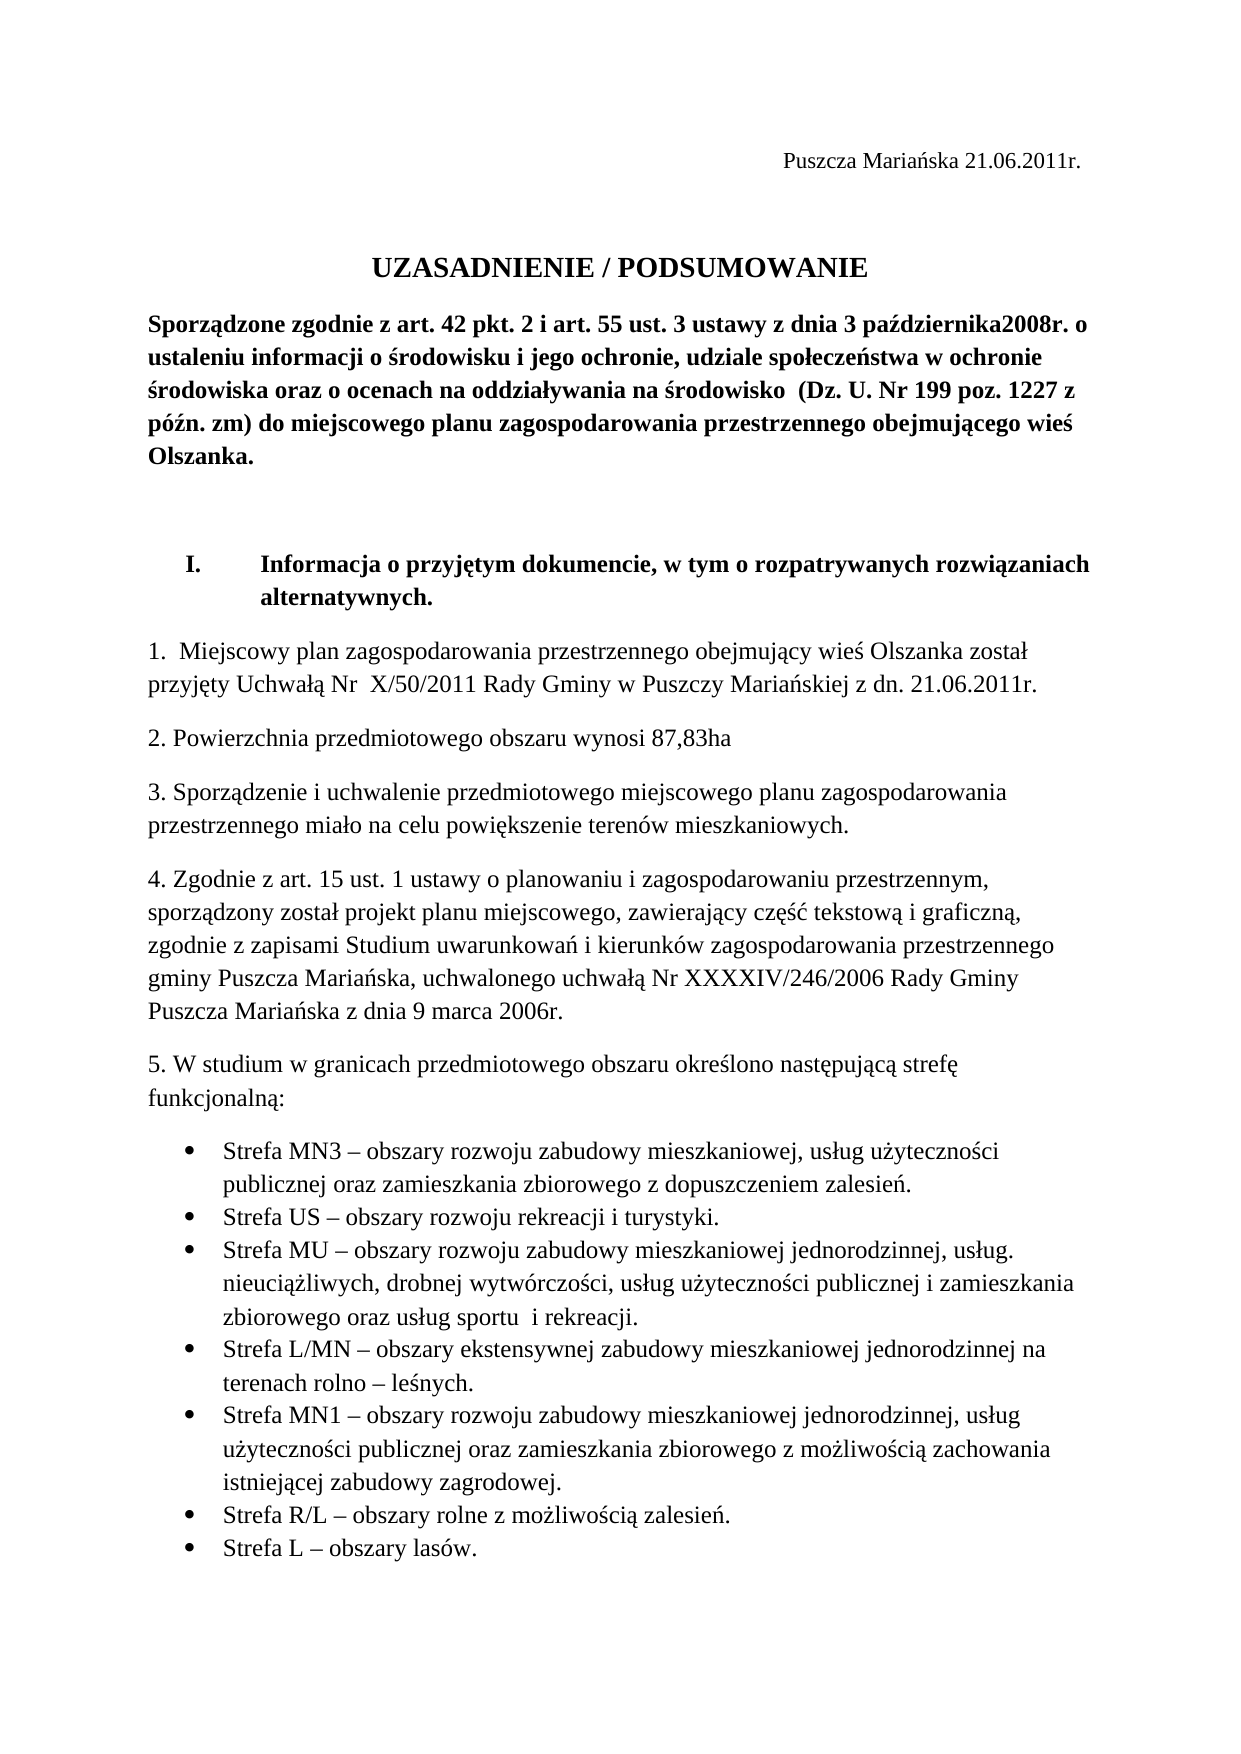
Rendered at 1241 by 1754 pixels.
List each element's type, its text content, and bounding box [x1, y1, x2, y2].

list Strefa L/MN – obszary ekstensywnej zabudowy mieszkaniowej jednorodzinnej na terenach rolno – leśnych. [185, 1334, 1093, 1396]
list Informacja o przyjętym dokumencie, w tym o rozpatrywanych rozwiązaniach alternatywnych. [185, 549, 1093, 611]
text 5. W studium w granicach przedmiotowego obszaru określono następującą strefę funkcjonalną: [148, 1049, 1093, 1111]
text 2. Powierzchnia przedmiotowego obszaru wynosi 87,83ha [148, 723, 1093, 752]
text 4. Zgodnie z art. 15 ust. 1 ustawy o planowaniu i zagospodarowaniu przestrzennym, sporządzony został projekt planu miejscowego, zawierający część tekstową i graficzną, zgodnie z zapisami Studium uwarunkowań i kierunków zagospodarowania przestrzennego gminy Puszcza Mariańska, uchwalonego uchwałą Nr XXXXIV/246/2006 Rady Gminy Puszcza Mariańska z dnia 9 marca 2006r. [148, 864, 1093, 1024]
list Strefa MN1 – obszary rozwoju zabudowy mieszkaniowej jednorodzinnej, usług użyteczności publicznej oraz zamieszkania zbiorowego z możliwością zachowania istniejącej zabudowy zagrodowej. [185, 1401, 1093, 1495]
list Strefa L – obszary lasów. [185, 1533, 1093, 1561]
text 3. Sporządzenie i uchwalenie przedmiotowego miejscowego planu zagospodarowania przestrzennego miało na celu powiększenie terenów mieszkaniowych. [148, 777, 1093, 838]
text 1. Miejscowy plan zagospodarowania przestrzennego obejmujący wieś Olszanka został przyjęty Uchwałą Nr X/50/2011 Rady Gminy w Puszczy Mariańskiej z dn. 21.06.2011r. [148, 636, 1093, 698]
list Strefa R/L – obszary rolne z możliwością zalesień. [185, 1500, 1093, 1528]
text Puszcza Mariańska 21.06.2011r. [148, 148, 1093, 174]
list Strefa MN3 – obszary rozwoju zabudowy mieszkaniowej, usług użyteczności publicznej oraz zamieszkania zbiorowego z dopuszczeniem zalesień. [185, 1136, 1093, 1198]
text Sporządzone zgodnie z art. 42 pkt. 2 i art. 55 ust. 3 ustawy z dnia 3 października2008r. o ustaleniu informacji o środowisku i jego ochronie, udziale społeczeństwa w ochronie środowiska oraz o ocenach na oddziaływania na środowisko (Dz. U. Nr 199 poz. 1227 z późn. zm) do miejscowego planu zagospodarowania przestrzennego obejmującego wieś Olszanka. [148, 309, 1093, 470]
list Strefa MU – obszary rozwoju zabudowy mieszkaniowej jednorodzinnej, usług. nieuciążliwych, drobnej wytwórczości, usług użyteczności publicznej i zamieszkania zbiorowego oraz usług sportu i rekreacji. [185, 1236, 1093, 1330]
list Strefa US – obszary rozwoju rekreacji i turystyki. [185, 1202, 1093, 1231]
text UZASADNIENIE / PODSUMOWANIE [148, 250, 1093, 283]
